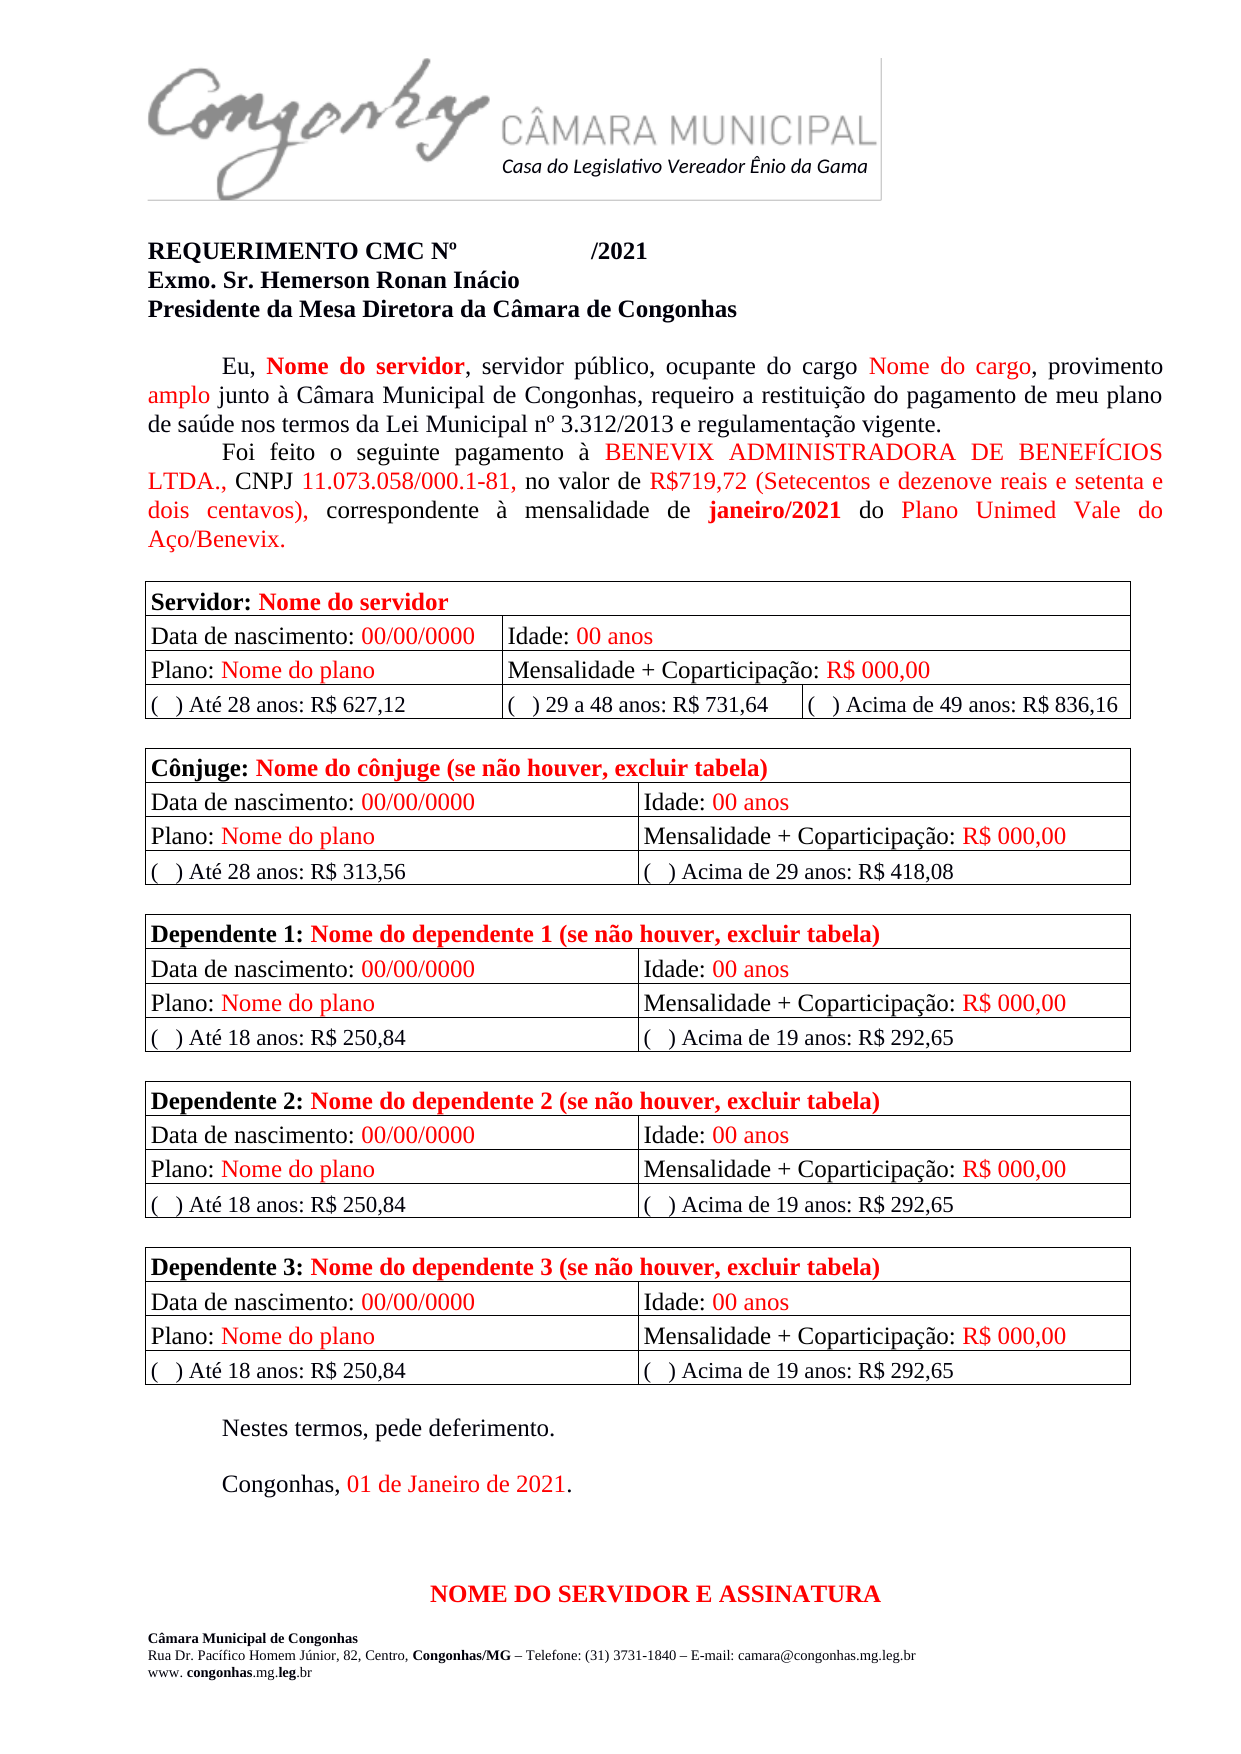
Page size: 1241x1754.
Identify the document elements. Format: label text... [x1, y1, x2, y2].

text Exmo. Sr. Hemerson Ronan Inácio [148, 265, 1163, 294]
table_cell ( ) Acima de 19 anos: R$ 292,65 [639, 1018, 1130, 1051]
table_cell ( ) Até 18 anos: R$ 250,84 [146, 1351, 638, 1384]
text Foi feito o seguinte pagamento à BENEVIX ADMINISTRADORA DE BENEFÍCIOS LTDA., CNPJ 11.073.058/000.1-81, no valor de R$719,72 (Setecentos e dezenove reais e setenta e dois centavos), correspondente à mensalidade de janeiro/2021 do Plano Unimed Vale do Aço/Benevix. [148, 437, 1163, 552]
text Nestes termos, pede deferimento. [148, 1413, 1163, 1442]
table_cell Data de nascimento: 00/00/0000 [146, 783, 638, 816]
text Eu, Nome do servidor, servidor público, ocupante do cargo Nome do cargo, provimento amplo junto à Câmara Municipal de Congonhas, requeiro a restituição do pagamento de meu plano de saúde nos termos da Lei Municipal nº 3.312/2013 e regulamentação vigente. [148, 351, 1163, 437]
table_cell ( ) Até 18 anos: R$ 250,84 [146, 1184, 638, 1217]
table_cell Data de nascimento: 00/00/0000 [146, 1116, 638, 1149]
table_cell Plano: Nome do plano [146, 1316, 638, 1349]
table_cell Mensalidade + Coparticipação: R$ 000,00 [639, 984, 1130, 1017]
picture [147, 58, 883, 202]
table_cell Idade: 00 anos [639, 783, 1130, 816]
table_cell Idade: 00 anos [639, 949, 1130, 982]
table_cell Plano: Nome do plano [146, 1150, 638, 1183]
table_cell Mensalidade + Coparticipação: R$ 000,00 [639, 1316, 1130, 1349]
table_cell Idade: 00 anos [639, 1282, 1130, 1315]
table_cell ( ) Até 28 anos: R$ 627,12 [146, 685, 502, 718]
table_cell Mensalidade + Coparticipação: R$ 000,00 [639, 817, 1130, 850]
table_cell Plano: Nome do plano [146, 817, 638, 850]
text REQUERIMENTO CMC Nº /2021 [148, 236, 1163, 265]
table_header Dependente 2: Nome do dependente 2 (se não houver, excluir tabela) [146, 1082, 1130, 1115]
table_cell Idade: 00 anos [503, 616, 1130, 649]
table_header Servidor: Nome do servidor [146, 582, 1130, 615]
table_cell ( ) Acima de 29 anos: R$ 418,08 [639, 851, 1130, 884]
text Presidente da Mesa Diretora da Câmara de Congonhas [148, 294, 1163, 322]
table_cell Data de nascimento: 00/00/0000 [146, 1282, 638, 1315]
table_cell ( ) 29 a 48 anos: R$ 731,64 [503, 685, 802, 718]
table_cell ( ) Acima de 19 anos: R$ 292,65 [639, 1184, 1130, 1217]
text NOME DO SERVIDOR E ASSINATURA [148, 1579, 1163, 1608]
table_header Dependente 1: Nome do dependente 1 (se não houver, excluir tabela) [146, 915, 1130, 948]
table_cell ( ) Acima de 49 anos: R$ 836,16 [803, 685, 1130, 718]
table_header Cônjuge: Nome do cônjuge (se não houver, excluir tabela) [146, 749, 1130, 782]
table_cell Idade: 00 anos [639, 1116, 1130, 1149]
table_cell Plano: Nome do plano [146, 984, 638, 1017]
table_cell Plano: Nome do plano [146, 651, 502, 684]
table_header Dependente 3: Nome do dependente 3 (se não houver, excluir tabela) [146, 1248, 1130, 1281]
table_cell Mensalidade + Coparticipação: R$ 000,00 [503, 651, 1130, 684]
table_cell ( ) Acima de 19 anos: R$ 292,65 [639, 1351, 1130, 1384]
table_cell ( ) Até 28 anos: R$ 313,56 [146, 851, 638, 884]
table_cell Data de nascimento: 00/00/0000 [146, 616, 502, 649]
table_cell Mensalidade + Coparticipação: R$ 000,00 [639, 1150, 1130, 1183]
text Congonhas, 01 de Janeiro de 2021. [148, 1469, 1163, 1497]
table_cell Data de nascimento: 00/00/0000 [146, 949, 638, 982]
table_cell ( ) Até 18 anos: R$ 250,84 [146, 1018, 638, 1051]
